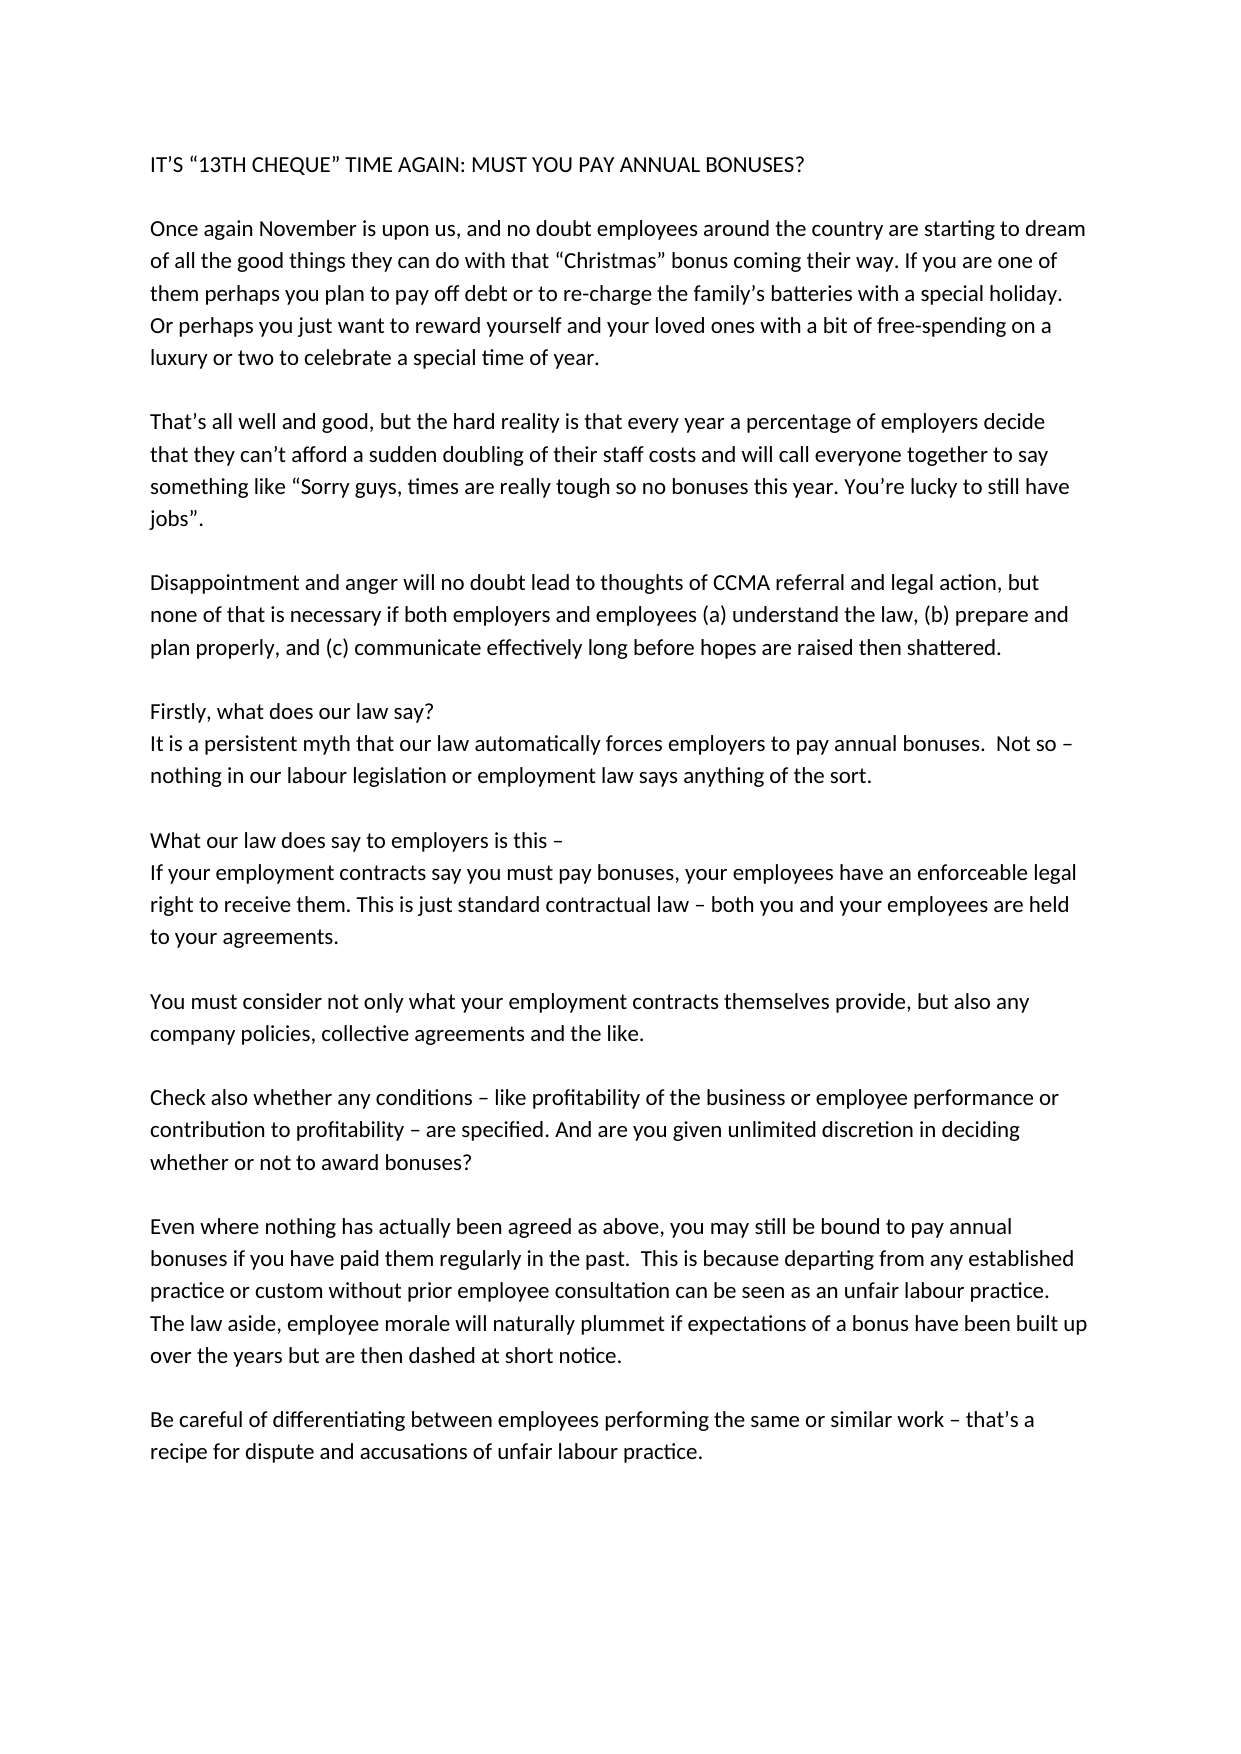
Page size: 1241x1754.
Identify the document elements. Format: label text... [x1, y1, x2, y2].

text Once again November is upon us, and no doubt employees around the country are starting to dream of all the good things they can do with that “Christmas” bonus coming their way. If you are one of them perhaps you plan to pay off debt or to re-charge the family’s batteries with a special holiday. Or perhaps you just want to reward yourself and your loved ones with a bit of free-spending on a luxury or two to celebrate a special time of year. [150, 214, 1090, 371]
text IT’S “13TH CHEQUE” TIME AGAIN: MUST YOU PAY ANNUAL BONUSES? [150, 150, 1090, 178]
text Disappointment and anger will no doubt lead to thoughts of CCMA referral and legal action, but none of that is necessary if both employers and employees (a) understand the law, (b) prepare and plan properly, and (c) communicate effectively long before hopes are raised then shattered. [150, 568, 1090, 661]
text Check also whether any conditions – like profitability of the business or employee performance or contribution to profitability – are specified. And are you given unlimited discretion in deciding whether or not to award bonuses? [150, 1083, 1090, 1176]
text You must consider not only what your employment contracts themselves provide, but also any company policies, collective agreements and the like. [150, 987, 1090, 1047]
text What our law does say to employers is this – [150, 826, 1090, 854]
text Be careful of differentiating between employees performing the same or similar work – that’s a recipe for dispute and accusations of unfair labour practice. [150, 1405, 1090, 1466]
text It is a persistent myth that our law automatically forces employers to pay annual bonuses. Not so – nothing in our labour legislation or employment law says anything of the sort. [150, 729, 1090, 789]
text If your employment contracts say you must pay bonuses, your employees have an enforceable legal right to receive them. This is just standard contractual law – both you and your employees are held to your agreements. [150, 858, 1090, 951]
text Even where nothing has actually been agreed as above, you may still be bound to pay annual bonuses if you have paid them regularly in the past. This is because departing from any established practice or custom without prior employee consultation can be seen as an unfair labour practice. The law aside, employee morale will naturally plummet if expectations of a bonus have been built up over the years but are then dashed at short notice. [150, 1212, 1090, 1369]
text Firstly, what does our law say? [150, 697, 1090, 725]
text That’s all well and good, but the hard reality is that every year a percentage of employers decide that they can’t afford a sudden doubling of their staff costs and will call everyone together to say something like “Sorry guys, times are really tough so no bonuses this year. You’re lucky to still have jobs”. [150, 407, 1090, 532]
